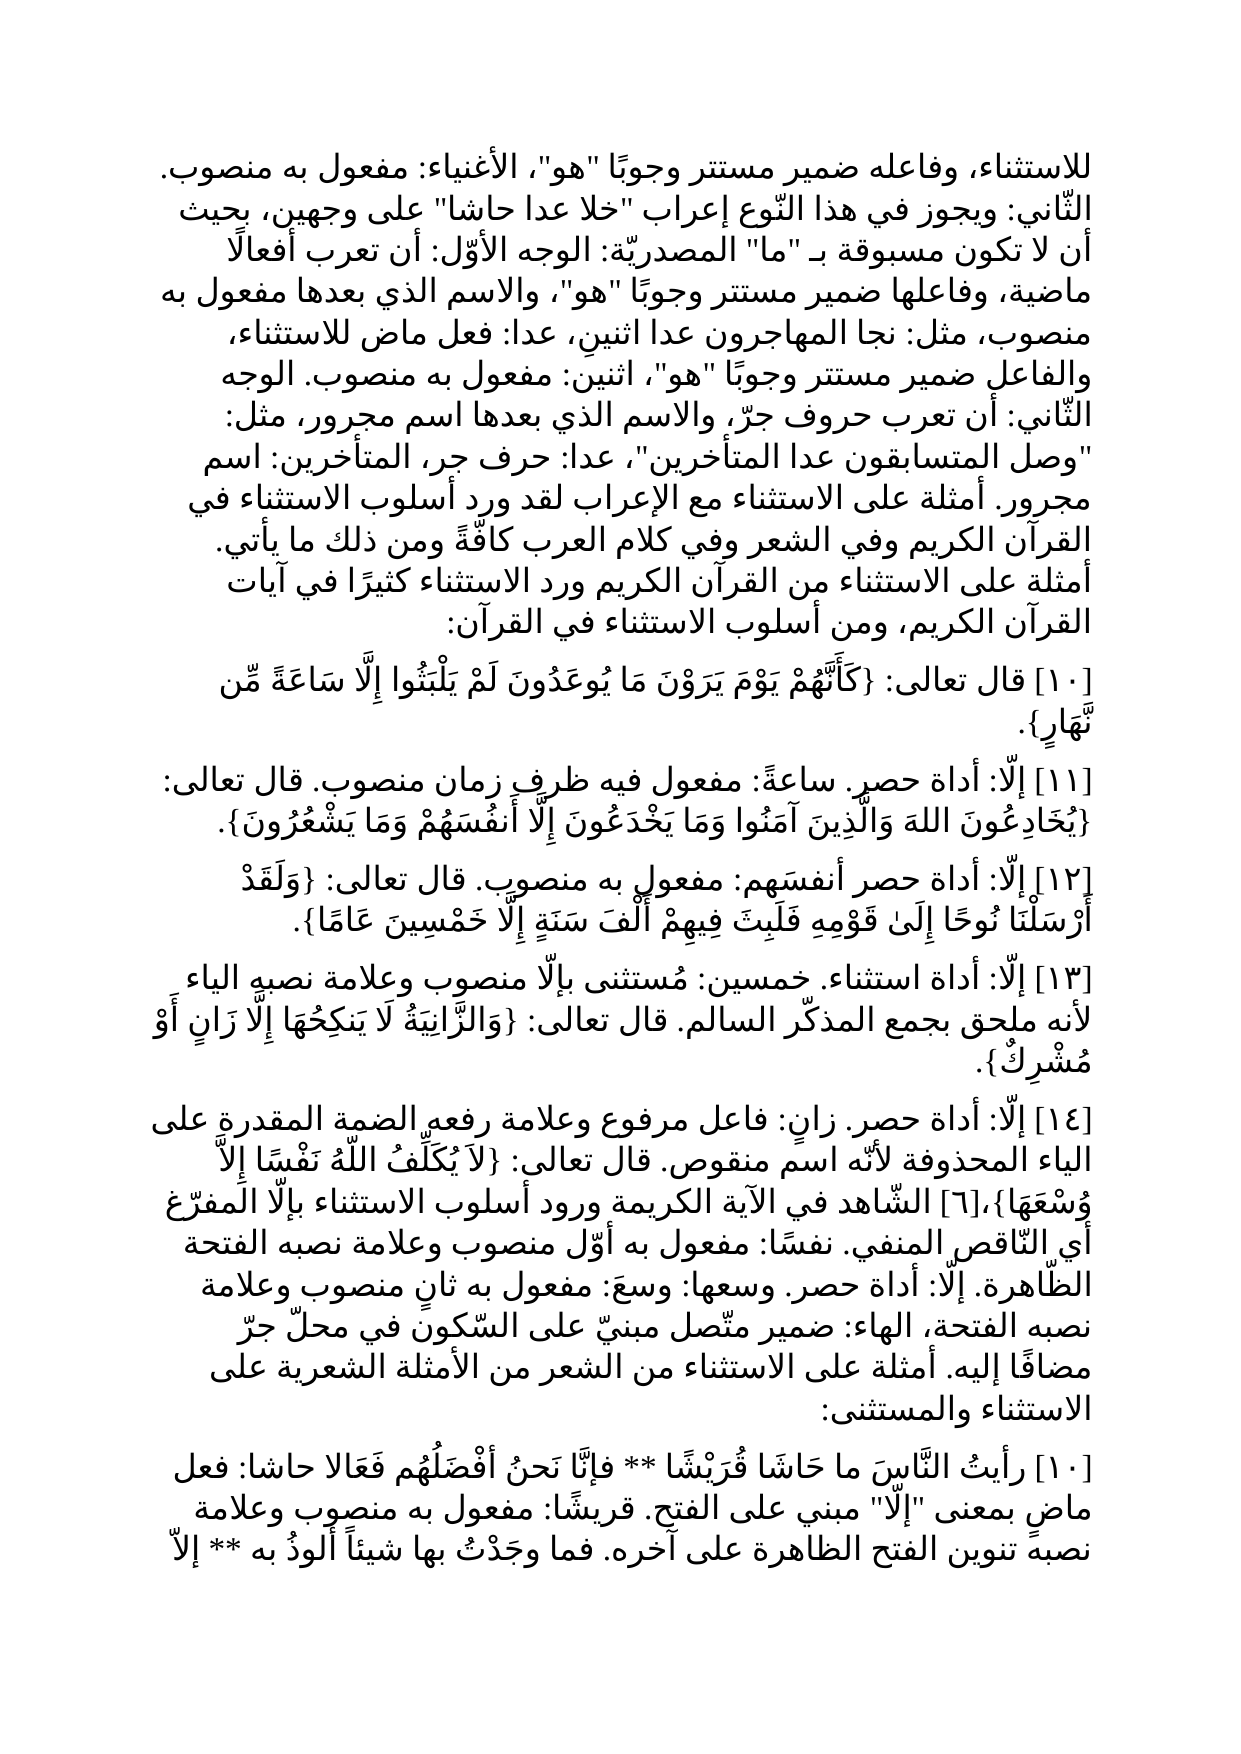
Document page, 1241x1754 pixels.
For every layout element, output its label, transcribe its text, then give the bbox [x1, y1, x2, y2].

text [١١] إلّا: أداة حصر. ساعةً: مفعول فيه ظرف زمان منصوب. قال تعالى: {يُخَادِعُونَ اللهَ وَالَّذِينَ آمَنُوا وَمَا يَخْدَعُونَ إِلَّا أَنفُسَهُمْ وَمَا يَشْعُرُونَ}. [148, 760, 1093, 839]
text [١٢] إلّا: أداة حصر أنفسَهم: مفعول به منصوب. قال تعالى: {وَلَقَدْ أَرْسَلْنَا نُوحًا إِلَىٰ قَوْمِهِ فَلَبِثَ فِيهِمْ أَلْفَ سَنَةٍ إِلَّا خَمْسِينَ عَامًا}. [148, 859, 1093, 939]
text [148, 148, 1093, 641]
text [١٣] إلّا: أداة استثناء. خمسين: مُستثنى بإلّا منصوب وعلامة نصبه الياء لأنه ملحق بجمع المذكّر السالم. قال تعالى: {وَالزَّانِيَةُ لَا يَنكِحُهَا إِلَّا زَانٍ أَوْ مُشْرِكٌ}. [148, 959, 1093, 1080]
text [١٤] إلّا: أداة حصر. زانٍ: فاعل مرفوع وعلامة رفعه الضمة المقدرة على الياء المحذوفة لأنّه اسم منقوص. قال تعالى: {لاَ يُكَلِّفُ اللّهُ نَفْسًا إِلاَّ وُسْعَهَا}،[٦] الشّاهد في الآية الكريمة ورود أسلوب الاستثناء بإلّا المفرّغ أي النّاقص المنفي. نفسًا: مفعول به أوّل منصوب وعلامة نصبه الفتحة الظّاهرة. إلّا: أداة حصر. وسعها: وسعَ: مفعول به ثانٍ منصوب وعلامة نصبه الفتحة، الهاء: ضمير متّصل مبنيّ على السّكون في محلّ جرّ مضافًا إليه. أمثلة على الاستثناء من الشعر من الأمثلة الشعرية على الاستثناء والمستثنى: [148, 1099, 1093, 1427]
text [148, 1447, 1093, 1568]
text [١٠] قال تعالى: {كَأَنَّهُمْ يَوْمَ يَرَوْنَ مَا يُوعَدُونَ لَمْ يَلْبَثُوا إِلَّا سَاعَةً مِّن نَّهَارٍ}. [148, 661, 1093, 740]
